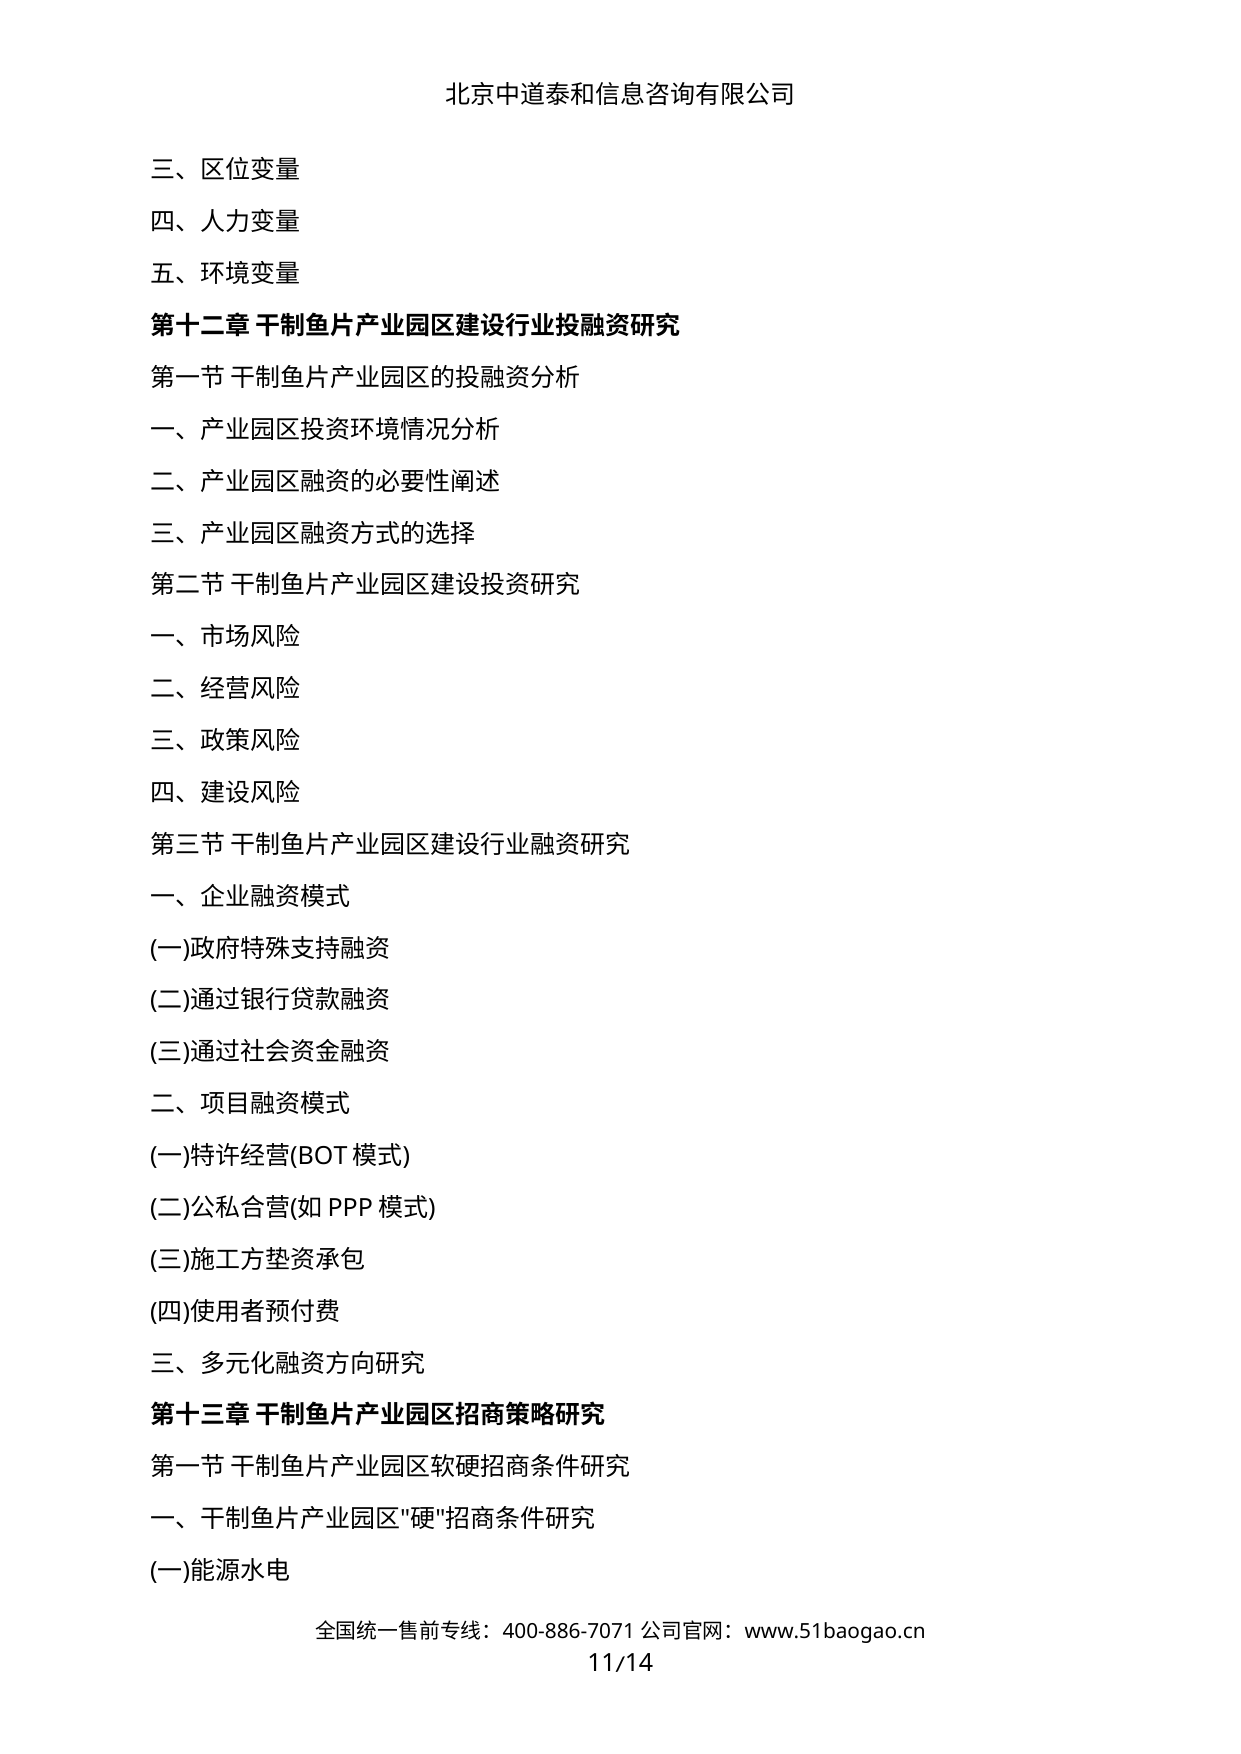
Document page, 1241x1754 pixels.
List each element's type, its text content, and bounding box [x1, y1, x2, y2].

text 一、企业融资模式 [150, 876, 1090, 912]
text 第一节 干制鱼片产业园区的投融资分析 [150, 357, 1090, 394]
text (三)通过社会资金融资 [150, 1032, 1090, 1068]
text 三、区位变量 [150, 150, 1090, 186]
text 二、项目融资模式 [150, 1084, 1090, 1120]
text 三、政策风险 [150, 721, 1090, 757]
text 二、产业园区融资的必要性阐述 [150, 461, 1090, 497]
text 四、建设风险 [150, 772, 1090, 809]
text (一)特许经营(BOT模式) [150, 1136, 1090, 1172]
text 二、经营风险 [150, 669, 1090, 705]
text (一)政府特殊支持融资 [150, 928, 1090, 964]
text 第一节 干制鱼片产业园区软硬招商条件研究 [150, 1447, 1090, 1483]
text 一、干制鱼片产业园区"硬"招商条件研究 [150, 1499, 1090, 1535]
text 四、人力变量 [150, 202, 1090, 238]
text 第三节 干制鱼片产业园区建设行业融资研究 [150, 824, 1090, 861]
text (二)通过银行贷款融资 [150, 980, 1090, 1016]
text 一、市场风险 [150, 617, 1090, 653]
text 第十二章 干制鱼片产业园区建设行业投融资研究 [150, 306, 1090, 342]
text 一、产业园区投资环境情况分析 [150, 409, 1090, 446]
text (二)公私合营(如PPP模式) [150, 1187, 1090, 1224]
text 三、产业园区融资方式的选择 [150, 513, 1090, 549]
text 三、多元化融资方向研究 [150, 1343, 1090, 1379]
text (三)施工方垫资承包 [150, 1239, 1090, 1276]
text (四)使用者预付费 [150, 1291, 1090, 1327]
text 五、环境变量 [150, 254, 1090, 290]
text (一)能源水电 [150, 1551, 1090, 1587]
text 第十三章 干制鱼片产业园区招商策略研究 [150, 1395, 1090, 1431]
text 第二节 干制鱼片产业园区建设投资研究 [150, 565, 1090, 601]
